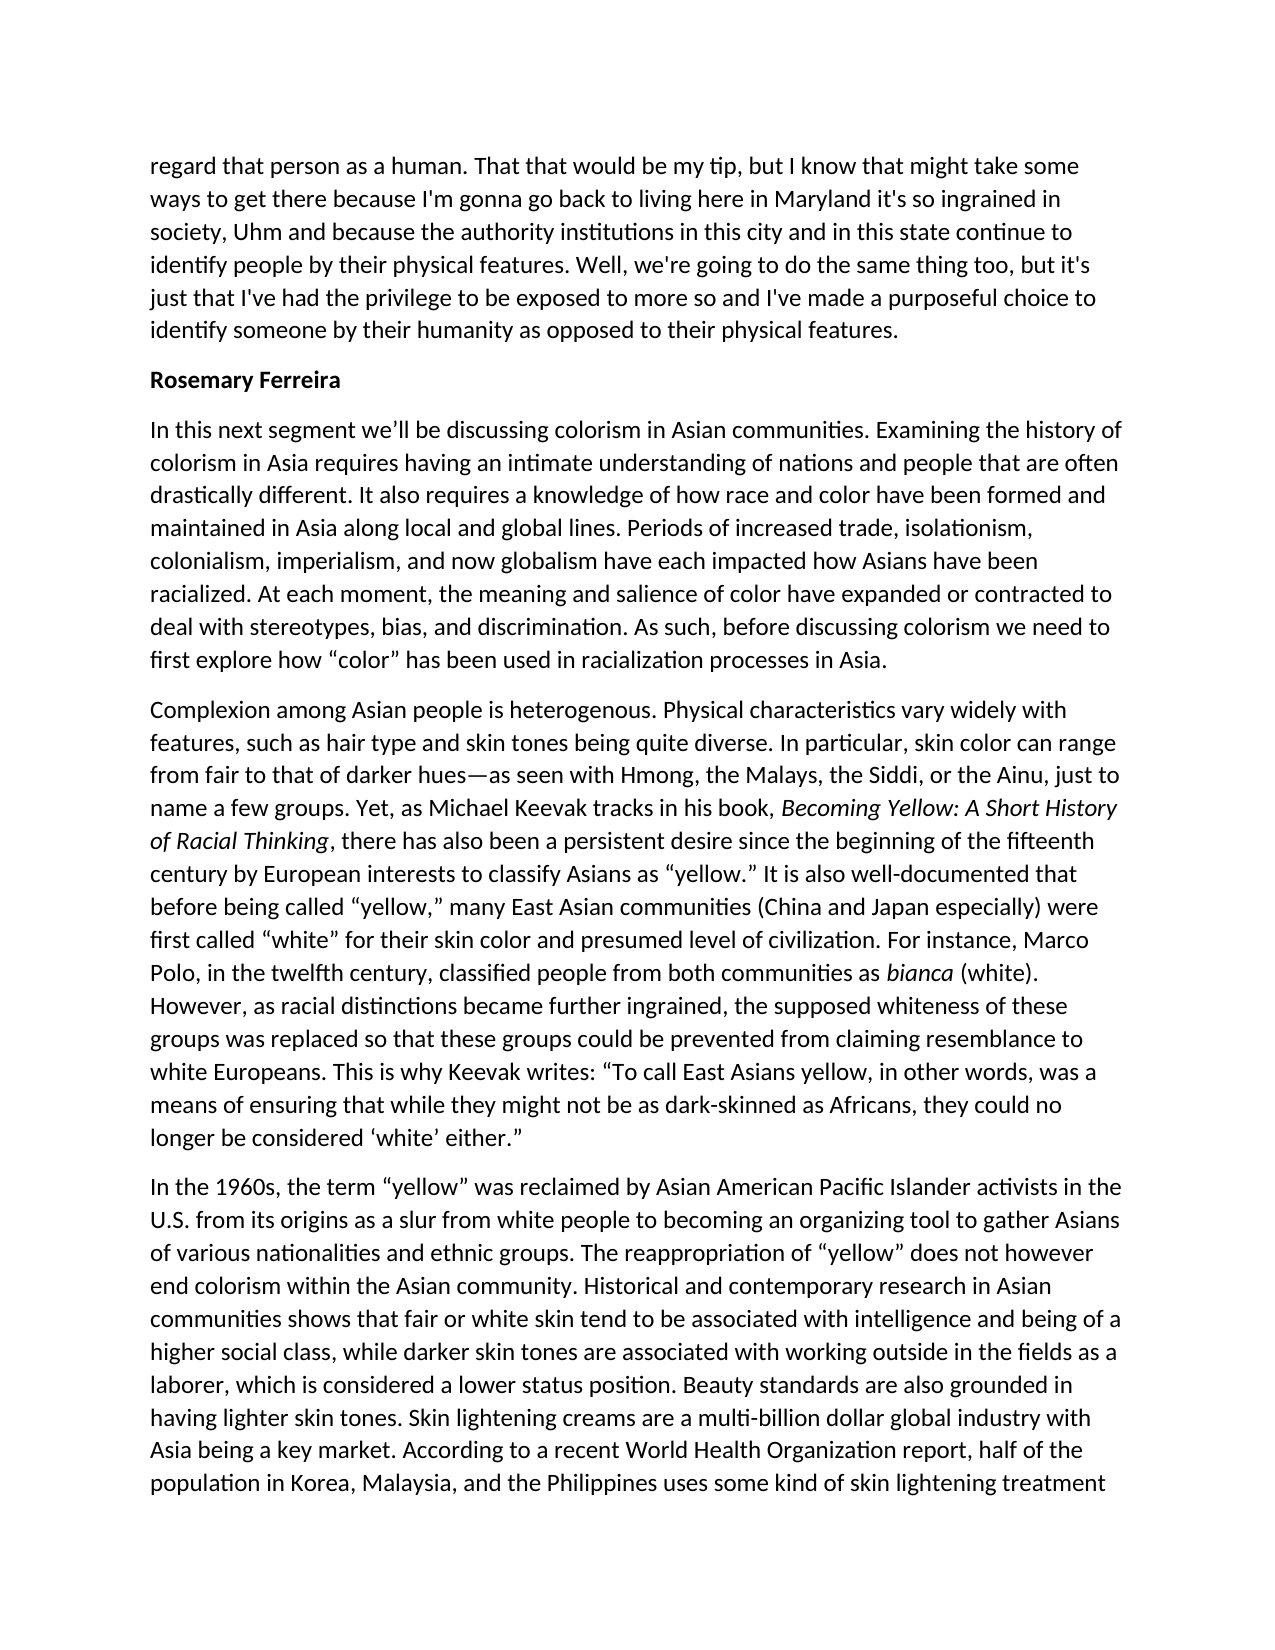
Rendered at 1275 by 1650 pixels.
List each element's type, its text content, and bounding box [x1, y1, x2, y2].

text Complexion among Asian people is heterogenous. Physical characteristics vary widely with features, such as hair type and skin tones being quite diverse. In particular, skin color can range from fair to that of darker hues—as seen with Hmong, the Malays, the Siddi, or the Ainu, just to name a few groups. Yet, as Michael Keevak tracks in his book, Becoming Yellow: A Short History of Racial Thinking, there has also been a persistent desire since the beginning of the fifteenth century by European interests to classify Asians as “yellow.” It is also well-documented that before being called “yellow,” many East Asian communities (China and Japan especially) were first called “white” for their skin color and presumed level of civilization. For instance, Marco Polo, in the twelfth century, classified people from both communities as bianca (white). However, as racial distinctions became further ingrained, the supposed whiteness of these groups was replaced so that these groups could be prevented from claiming resemblance to white Europeans. This is why Keevak writes: “To call East Asians yellow, in other words, was a means of ensuring that while they might not be as dark-skinned as Africans, they could no longer be considered ‘white’ either.” [150, 694, 1125, 1152]
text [150, 150, 1125, 345]
text In this next segment we’ll be discussing colorism in Asian communities. Examining the history of colorism in Asia requires having an intimate understanding of nations and people that are often drastically different. It also requires a knowledge of how race and color have been formed and maintained in Asia along local and global lines. Periods of increased trade, isolationism, colonialism, imperialism, and now globalism have each impacted how Asians have been racialized. At each moment, the meaning and salience of color have expanded or contracted to deal with stereotypes, bias, and discrimination. As such, before discussing colorism we need to first explore how “color” has been used in racialization processes in Asia. [150, 414, 1125, 675]
text Rosemary Ferreira [150, 364, 1125, 395]
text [150, 1171, 1125, 1498]
